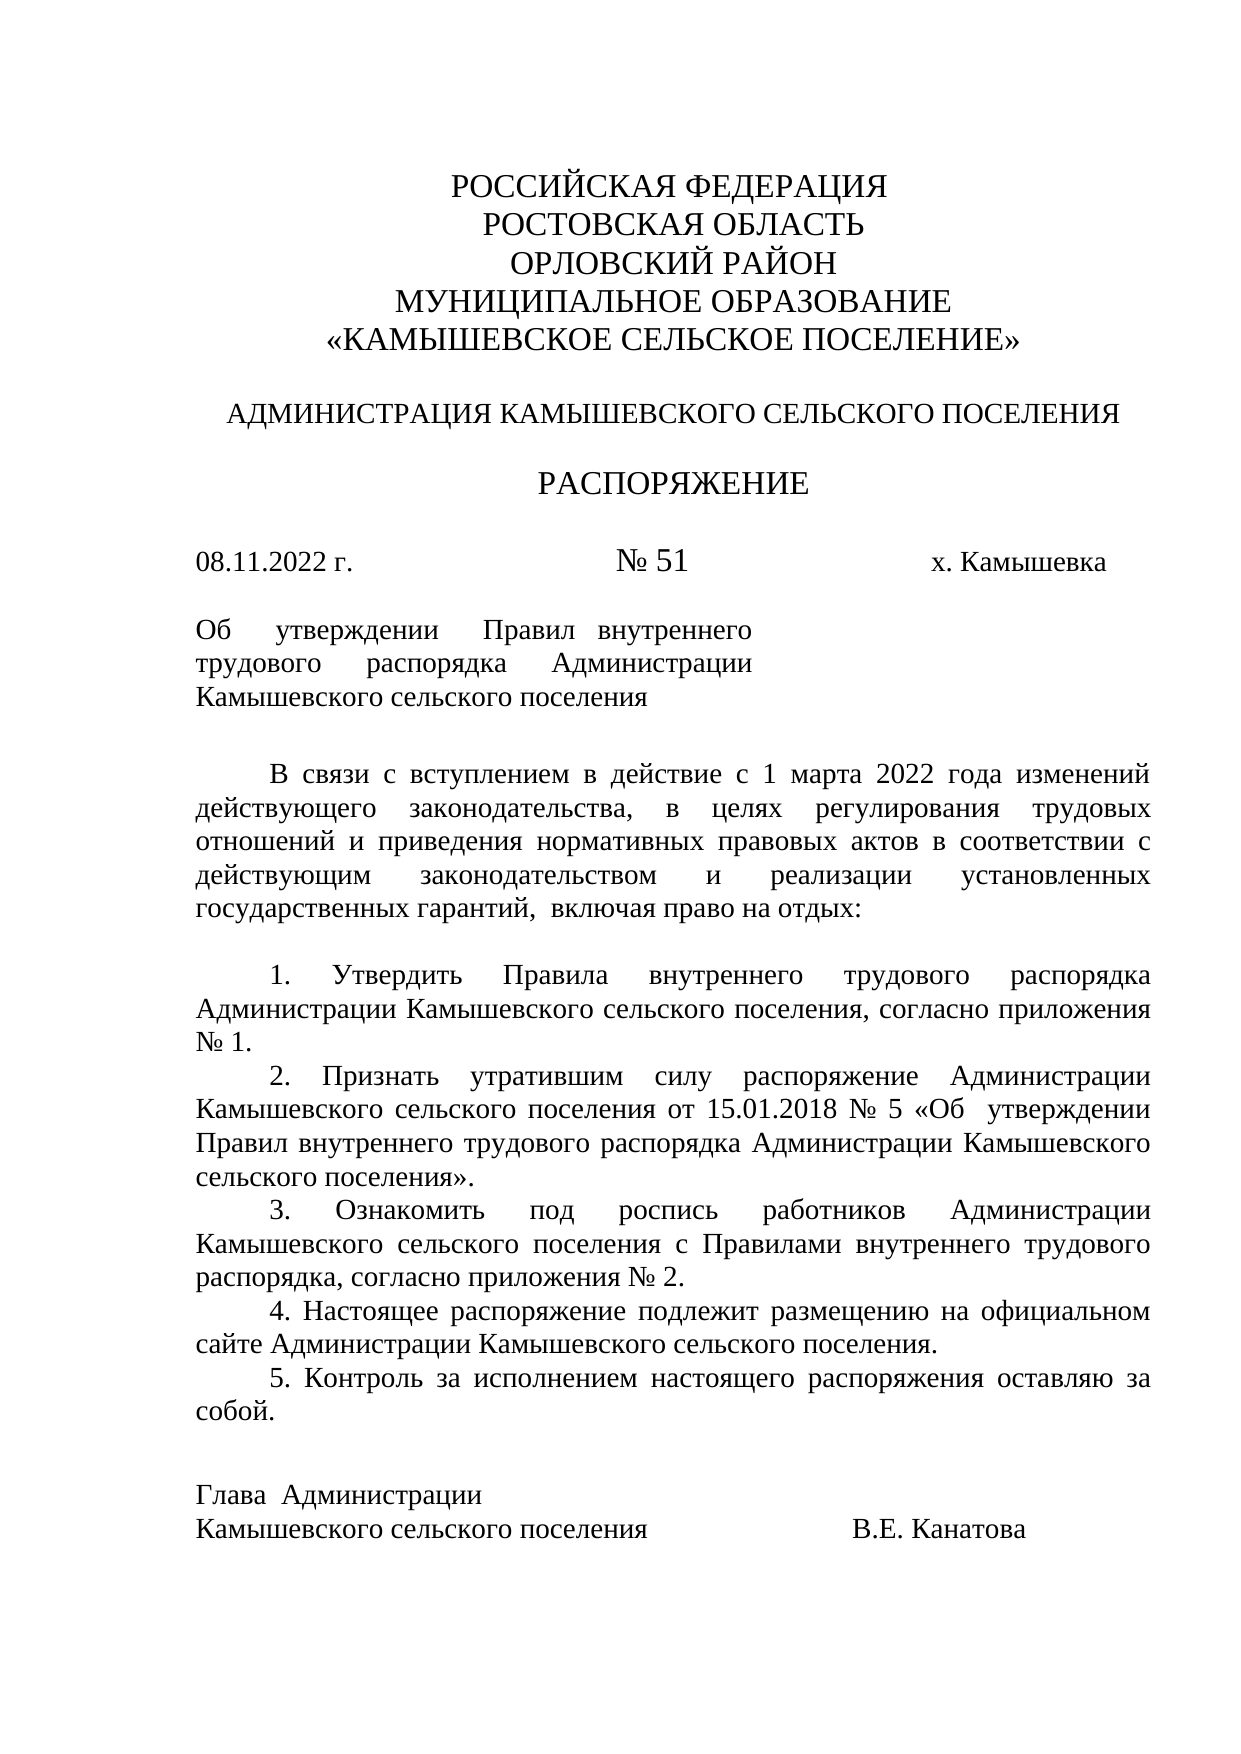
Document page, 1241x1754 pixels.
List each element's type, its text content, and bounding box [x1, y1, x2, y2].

text РОССИЙСКАЯ ФЕДЕРАЦИЯ [195, 166, 1152, 204]
text РАСПОРЯЖЕНИЕ [195, 463, 1152, 502]
text 1. Утвердить Правила внутреннего трудового распорядка Администрации Камышевского сельского поселения, согласно приложения № 1. [195, 957, 1152, 1058]
text 08.11.2022 г. № 51 х. Камышевка [195, 540, 1152, 578]
text 5. Контроль за исполнением настоящего распоряжения оставляю за собой. [195, 1360, 1152, 1427]
text РОСТОВСКАЯ ОБЛАСТЬ [195, 204, 1152, 243]
text 3. Ознакомить под роспись работников Администрации Камышевского сельского поселения с Правилами внутреннего трудового распорядка, согласно приложения № 2. [195, 1192, 1152, 1293]
text АДМИНИСТРАЦИЯ КАМЫШЕВСКОГО СЕЛЬСКОГО ПОСЕЛЕНИЯ [195, 396, 1152, 430]
text 4. Настоящее распоряжение подлежит размещению на официальном сайте Администрации Камышевского сельского поселения. [195, 1293, 1152, 1360]
text МУНИЦИПАЛЬНОЕ ОБРАЗОВАНИЕ [195, 281, 1152, 319]
text Камышевского сельского поселения В.Е. Канатова [195, 1511, 1152, 1544]
text 2. Признать утратившим силу распоряжение Администрации Камышевского сельского поселения от 15.01.2018 № 5 «Об утверждении Правил внутреннего трудового распорядка Администрации Камышевского сельского поселения». [195, 1058, 1152, 1192]
text Глава Администрации [195, 1477, 1152, 1511]
table_header Об утверждении Правил внутреннего трудового распорядка Администрации Камышевского сельского поселения [184, 612, 764, 732]
text В связи с вступлением в действие с 1 марта 2022 года изменений действующего законодательства, в целях регулирования трудовых отношений и приведения нормативных правовых актов в соответствии с действующим законодательством и реализации установленных государственных гарантий, включая право на отдых: [195, 756, 1152, 924]
text «КАМЫШЕВСКОЕ СЕЛЬСКОЕ ПОСЕЛЕНИЕ» [195, 319, 1152, 358]
text ОРЛОВСКИЙ РАЙОН [195, 243, 1152, 281]
